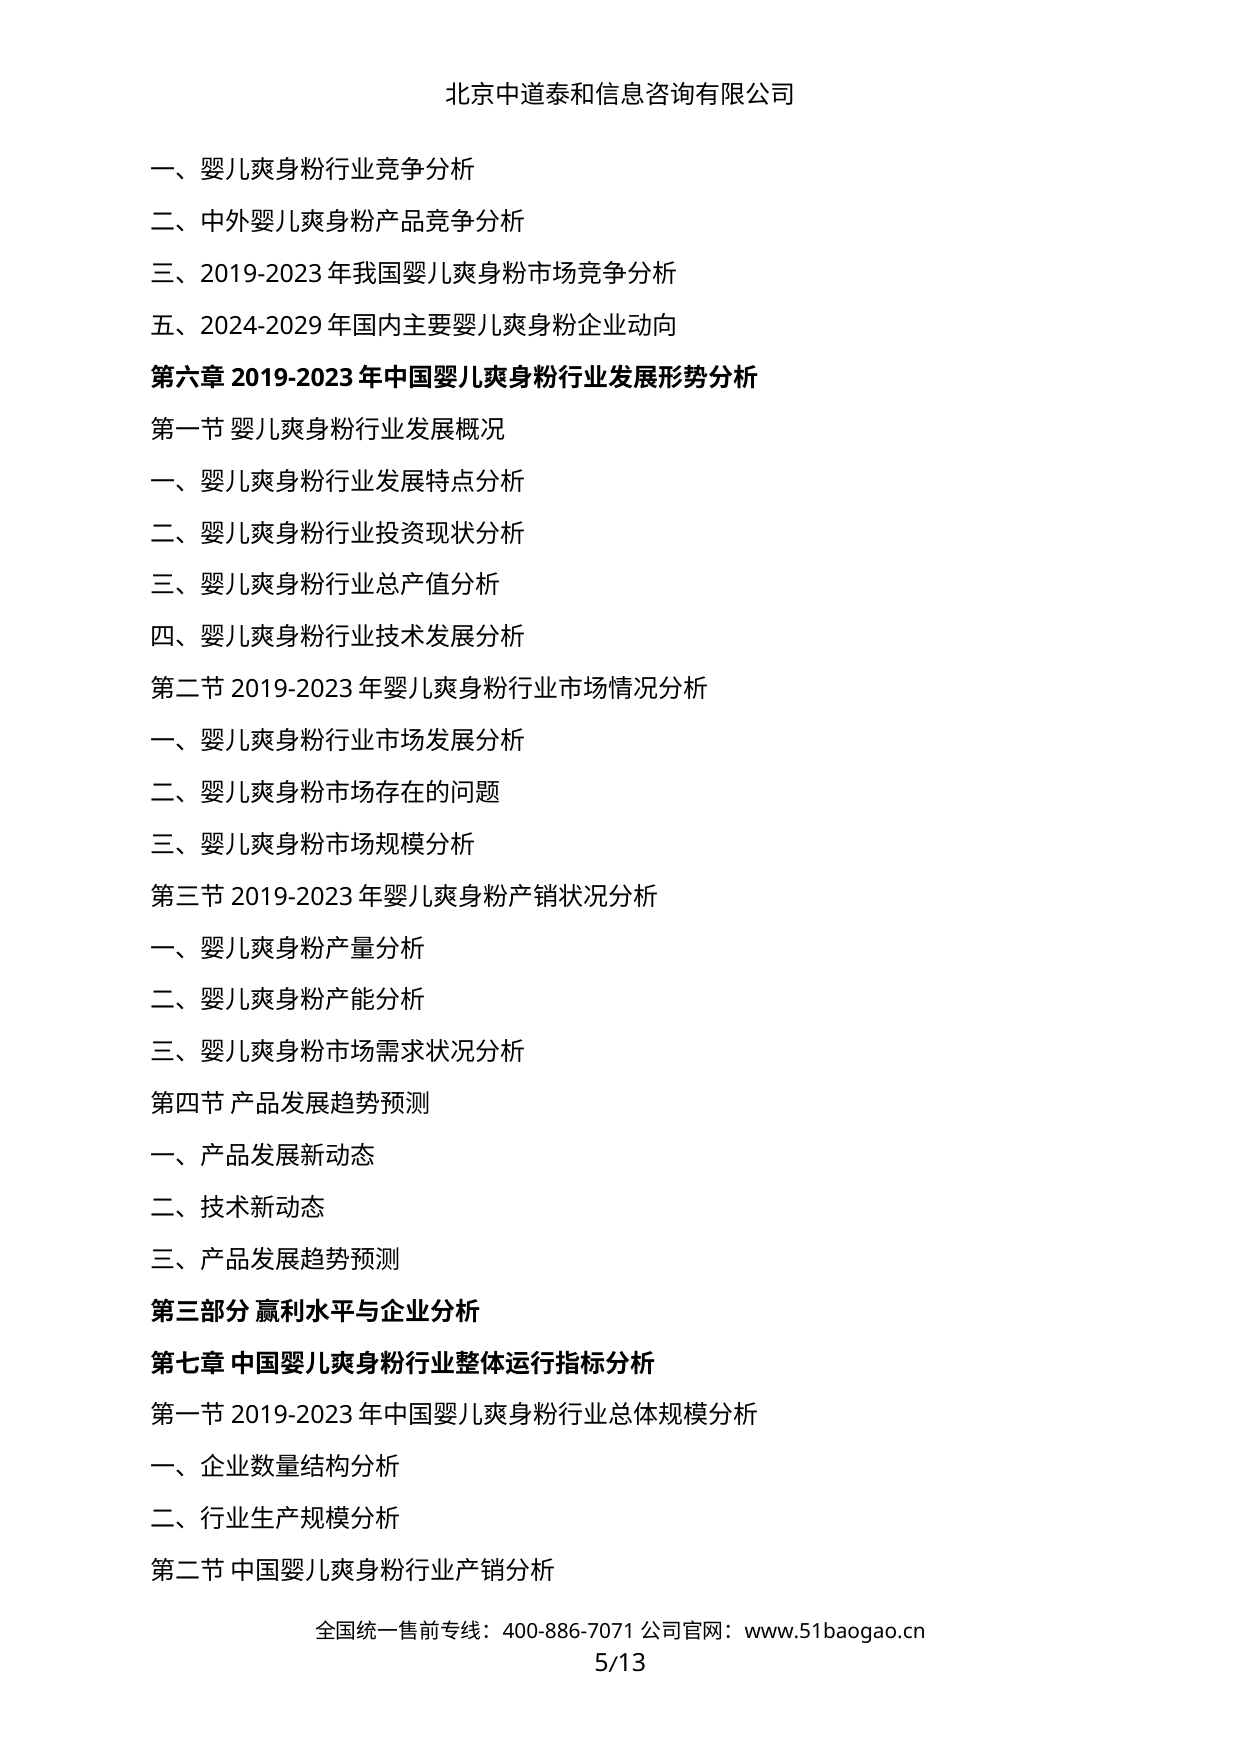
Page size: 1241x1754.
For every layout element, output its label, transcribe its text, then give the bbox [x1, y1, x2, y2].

text 第二节 中国婴儿爽身粉行业产销分析 [150, 1551, 1090, 1587]
text 一、婴儿爽身粉产量分析 [150, 928, 1090, 964]
text 第三节 2019-2023年婴儿爽身粉产销状况分析 [150, 876, 1090, 912]
text 第一节 2019-2023年中国婴儿爽身粉行业总体规模分析 [150, 1395, 1090, 1431]
text 三、婴儿爽身粉市场需求状况分析 [150, 1032, 1090, 1068]
text 三、产品发展趋势预测 [150, 1239, 1090, 1276]
text 第七章 中国婴儿爽身粉行业整体运行指标分析 [150, 1343, 1090, 1379]
text 一、产品发展新动态 [150, 1136, 1090, 1172]
text 二、婴儿爽身粉市场存在的问题 [150, 772, 1090, 809]
text 一、婴儿爽身粉行业市场发展分析 [150, 721, 1090, 757]
text 三、婴儿爽身粉市场规模分析 [150, 824, 1090, 861]
text 二、技术新动态 [150, 1187, 1090, 1224]
text 第四节 产品发展趋势预测 [150, 1084, 1090, 1120]
text 二、行业生产规模分析 [150, 1499, 1090, 1535]
text 一、企业数量结构分析 [150, 1447, 1090, 1483]
text 三、2019-2023年我国婴儿爽身粉市场竞争分析 [150, 254, 1090, 290]
text 一、婴儿爽身粉行业竞争分析 [150, 150, 1090, 186]
text 二、中外婴儿爽身粉产品竞争分析 [150, 202, 1090, 238]
text 五、2024-2029年国内主要婴儿爽身粉企业动向 [150, 306, 1090, 342]
text 第三部分 赢利水平与企业分析 [150, 1291, 1090, 1327]
text 四、婴儿爽身粉行业技术发展分析 [150, 617, 1090, 653]
text 第一节 婴儿爽身粉行业发展概况 [150, 409, 1090, 446]
text 第六章 2019-2023年中国婴儿爽身粉行业发展形势分析 [150, 357, 1090, 394]
text 三、婴儿爽身粉行业总产值分析 [150, 565, 1090, 601]
text 一、婴儿爽身粉行业发展特点分析 [150, 461, 1090, 497]
text 二、婴儿爽身粉行业投资现状分析 [150, 513, 1090, 549]
text 二、婴儿爽身粉产能分析 [150, 980, 1090, 1016]
text 第二节 2019-2023年婴儿爽身粉行业市场情况分析 [150, 669, 1090, 705]
